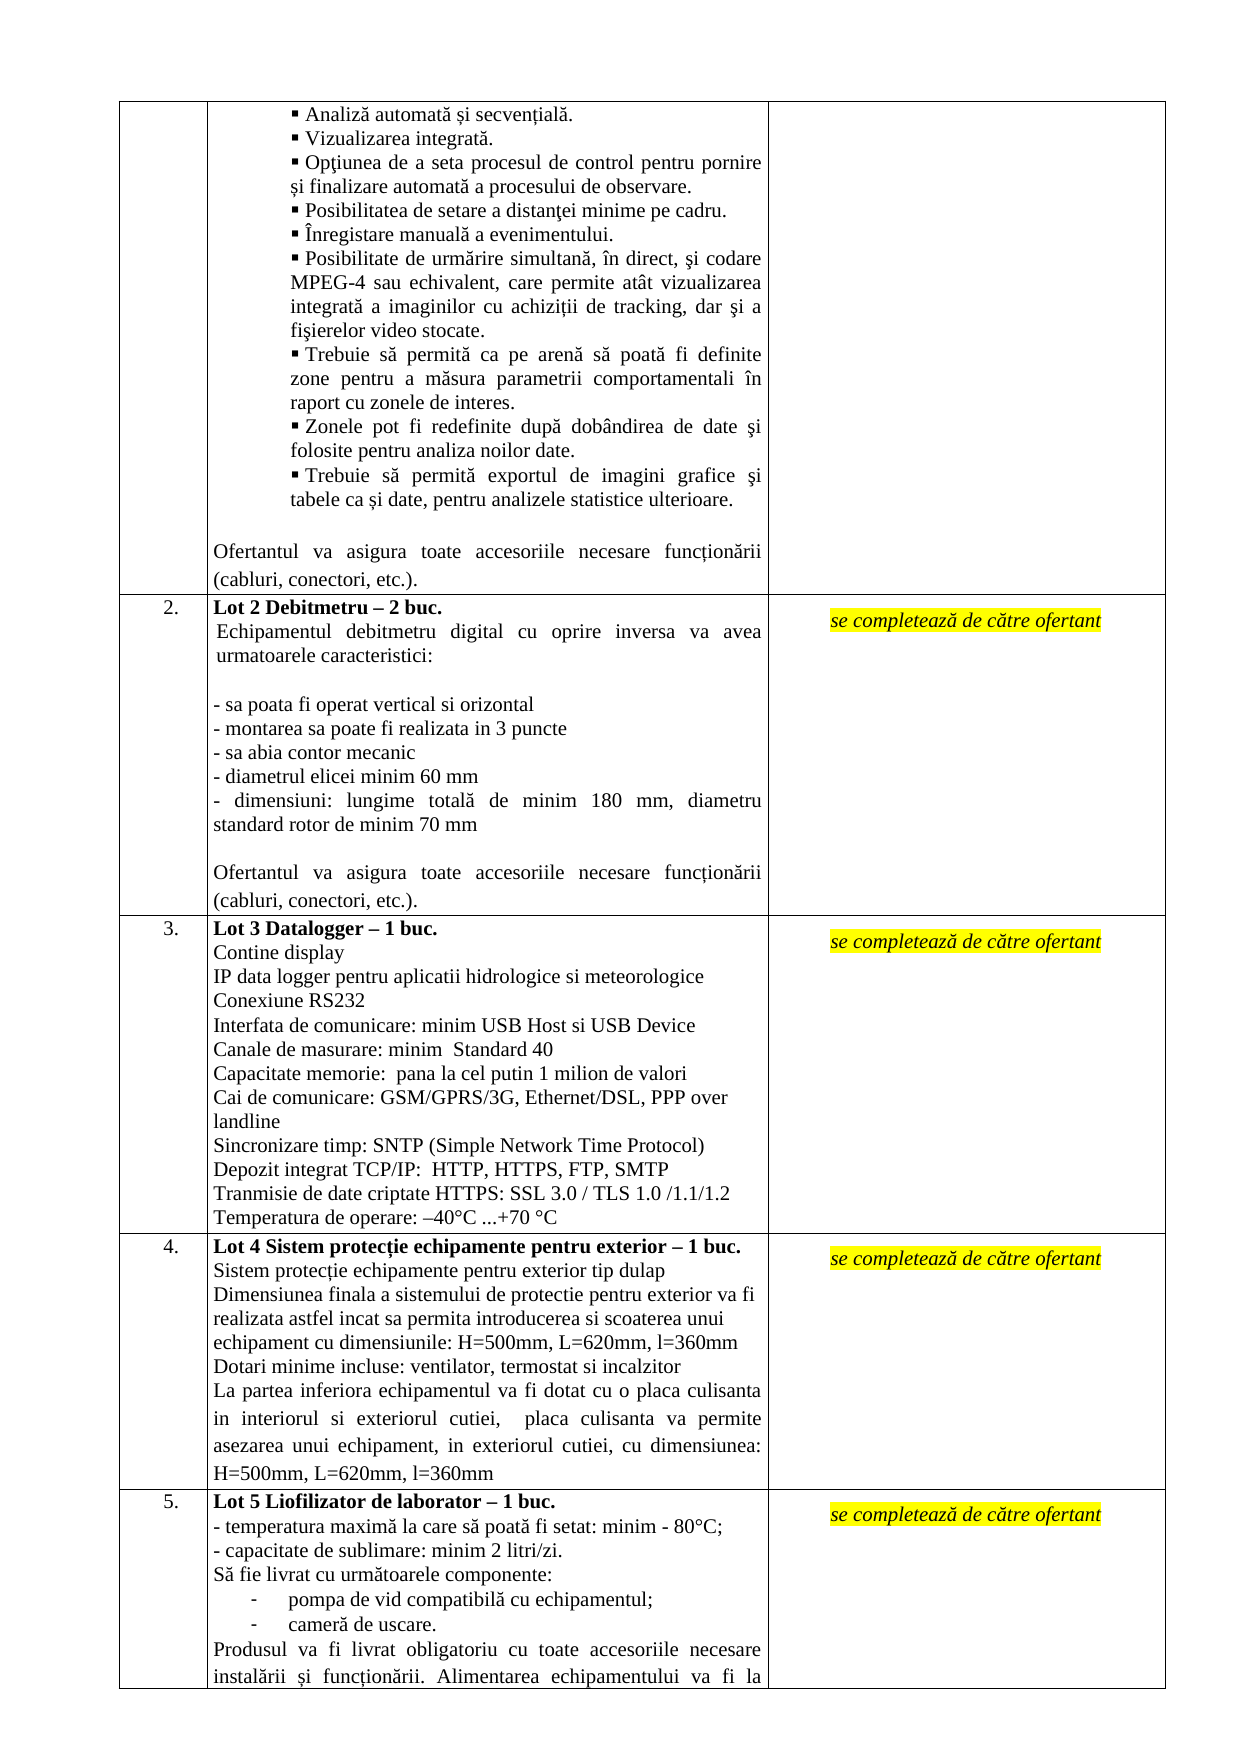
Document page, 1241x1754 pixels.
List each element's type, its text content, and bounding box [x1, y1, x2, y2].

table_cell [120, 1234, 207, 1488]
table_cell se completează de către ofertant [769, 1234, 1165, 1488]
table_cell Lot 4 Sistem protecție echipamente pentru exterior – 1 buc. Sistem protecție echipamente pentru exterior tip dulap Dimensiunea finala a sistemului de protectie pentru exterior va fi realizata astfel incat sa permita introducerea si scoaterea unui echipament cu dimensiunile: H=500mm, L=620mm, l=360mm Dotari minime incluse: ventilator, termostat si incalzitor La partea inferiora echipamentul va fi dotat cu o placa culisanta in interiorul si exteriorul cutiei, placa culisanta va permite asezarea unui echipament, in exteriorul cutiei, cu dimensiunea: H=500mm, L=620mm, l=360mm [208, 1234, 768, 1488]
table_cell se completează de către ofertant [769, 595, 1165, 915]
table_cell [769, 1490, 1165, 1688]
table_cell [120, 102, 207, 594]
table_cell Lot 2 Debitmetru – 2 buc. Echipamentul debitmetru digital cu oprire inversa va avea urmatoarele caracteristici: - sa poata fi operat vertical si orizontal - montarea sa poate fi realizata in 3 puncte - sa abia contor mecanic - diametrul elicei minim 60 mm - dimensiuni: lungime totală de minim 180 mm, diametru standard rotor de minim 70 mm Ofertantul va asigura toate accesoriile necesare funcționării (cabluri, conectori, etc.). [208, 595, 768, 915]
table_cell Lot 3 Datalogger – 1 buc. Contine display IP data logger pentru aplicatii hidrologice si meteorologice Conexiune RS232 Interfata de comunicare: minim USB Host si USB Device Canale de masurare: minim Standard 40 Capacitate memorie: pana la cel putin 1 milion de valori Cai de comunicare: GSM/GPRS/3G, Ethernet/DSL, PPP over landline Sincronizare timp: SNTP (Simple Network Time Protocol) Depozit integrat TCP/IP: HTTP, HTTPS, FTP, SMTP Tranmisie de date criptate HTTPS: SSL 3.0 / TLS 1.0 /1.1/1.2 Temperatura de operare: –40°C ...+70 °C [208, 916, 768, 1233]
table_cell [769, 102, 1165, 594]
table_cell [208, 102, 768, 594]
table_cell [120, 916, 207, 1233]
table_cell [120, 1490, 207, 1688]
table_cell se completează de către ofertant [769, 916, 1165, 1233]
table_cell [208, 1490, 768, 1688]
table_cell [120, 595, 207, 915]
